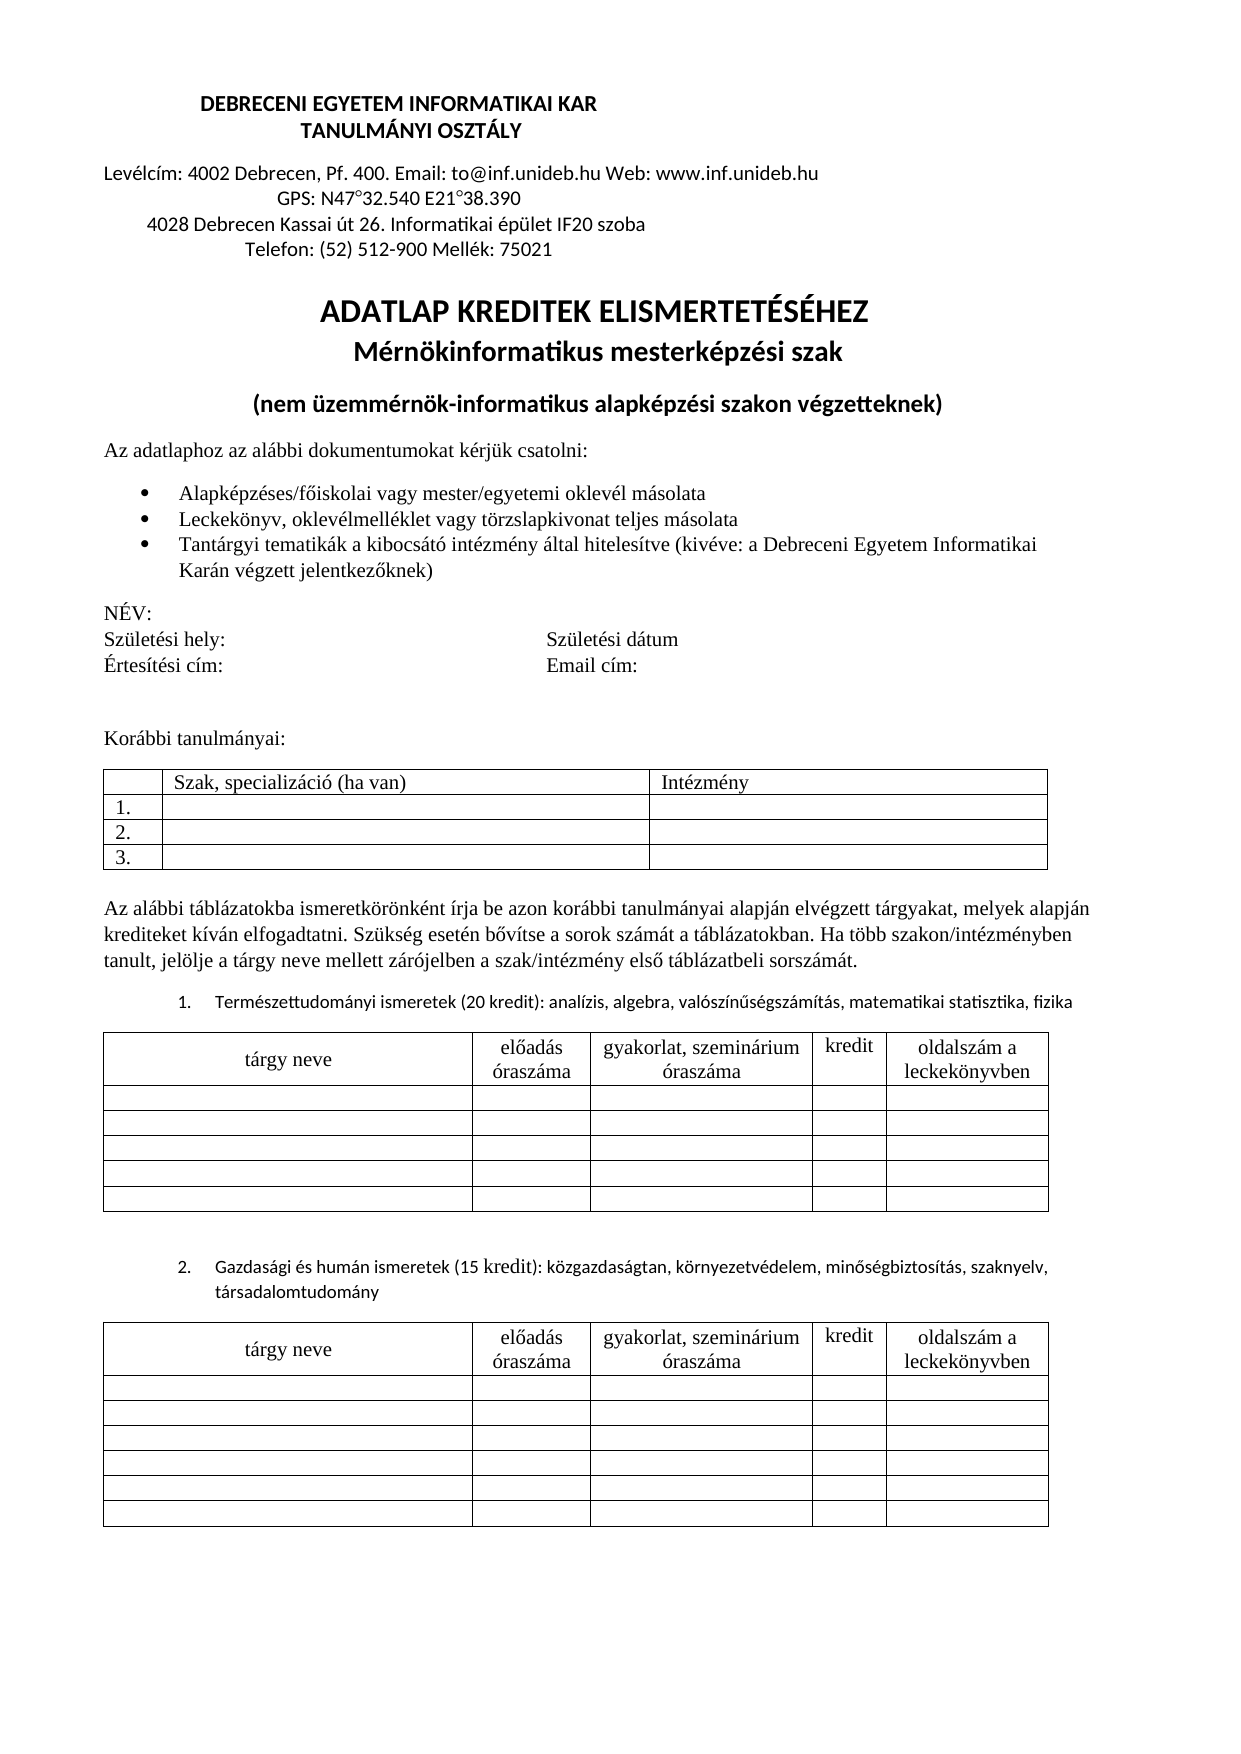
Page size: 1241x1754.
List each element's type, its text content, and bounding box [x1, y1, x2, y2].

table_cell 2. [104, 820, 162, 844]
text Az alábbi táblázatokba ismeretkörönként írja be azon korábbi tanulmányai alapján elvégzett tárgyakat, melyek alapján krediteket kíván elfogadtatni. Szükség esetén bővítse a sorok számát a táblázatokban. Ha több szakon/intézményben tanult, jelölje a tárgy neve mellett zárójelben a szak/intézmény első táblázatbeli sorszámát. [103, 870, 1093, 972]
table_cell [473, 1501, 590, 1526]
table_cell [104, 1426, 472, 1450]
table_header előadás óraszáma [473, 1033, 590, 1085]
table_cell [104, 1187, 472, 1211]
table_cell [887, 1111, 1048, 1135]
text (nem üzemmérnök-informatikus alapképzési szakon végzetteknek) [103, 388, 1093, 419]
table_cell [473, 1086, 590, 1110]
table_cell [887, 1501, 1048, 1526]
text ADATLAP KREDITEK ELISMERTETÉSÉHEZ Mérnökinformatikus mesterképzési szak [103, 290, 1093, 369]
list Leckekönyv, oklevélmelléklet vagy törzslapkivonat teljes másolata [141, 506, 1093, 531]
table_cell [650, 820, 1047, 844]
table_cell [163, 820, 649, 844]
table_cell [591, 1161, 812, 1186]
table_cell [104, 1476, 472, 1500]
table_cell [813, 1451, 886, 1475]
table_cell [887, 1086, 1048, 1110]
table_header [104, 770, 162, 794]
table_cell [887, 1136, 1048, 1160]
table_cell [104, 1401, 472, 1425]
table_header Intézmény [650, 770, 1047, 794]
table_header kredit [813, 1033, 886, 1085]
table_cell [650, 845, 1047, 869]
table_cell [473, 1476, 590, 1500]
table_cell [473, 1401, 590, 1425]
table_cell [104, 1161, 472, 1186]
table_cell [813, 1161, 886, 1186]
table_cell [473, 1426, 590, 1450]
table_cell [163, 795, 649, 819]
table_cell [591, 1501, 812, 1526]
table_cell [591, 1476, 812, 1500]
table_cell [650, 795, 1047, 819]
table_cell [813, 1376, 886, 1400]
table_cell [473, 1111, 590, 1135]
table_cell 1. [104, 795, 162, 819]
table_cell [813, 1187, 886, 1211]
table_cell [104, 1501, 472, 1526]
table_cell [887, 1187, 1048, 1211]
table_cell [104, 1376, 472, 1400]
table_cell [887, 1161, 1048, 1186]
table_header Szak, specializáció (ha van) [163, 770, 649, 794]
list Természettudományi ismeretek (20 kredit): analízis, algebra, valószínűségszámítás, matematikai statisztika, fizika [177, 990, 1093, 1013]
table_cell [591, 1136, 812, 1160]
table_cell [473, 1136, 590, 1160]
table_cell [813, 1086, 886, 1110]
table_header oldalszám a leckekönyvben [887, 1033, 1048, 1085]
list Alapképzéses/főiskolai vagy mester/egyetemi oklevél másolata [141, 481, 1093, 504]
table_header tárgy neve [104, 1323, 472, 1375]
table_cell [104, 1111, 472, 1135]
table_cell [473, 1451, 590, 1475]
table_cell [813, 1136, 886, 1160]
table_cell [813, 1501, 886, 1526]
text Az adatlaphoz az alábbi dokumentumokat kérjük csatolni: [103, 438, 1093, 462]
table_cell [887, 1426, 1048, 1450]
table_header gyakorlat, szeminárium óraszáma [591, 1323, 812, 1375]
table_header gyakorlat, szeminárium óraszáma [591, 1033, 812, 1085]
list Gazdasági és humán ismeretek (15 kredit): közgazdaságtan, környezetvédelem, minőségbiztosítás, szaknyelv, társadalomtudomány [177, 1254, 1093, 1303]
table_cell [473, 1161, 590, 1186]
table_cell [473, 1376, 590, 1400]
table_cell [591, 1187, 812, 1211]
table_cell [813, 1476, 886, 1500]
table_cell [591, 1111, 812, 1135]
table_cell [473, 1187, 590, 1211]
table_cell [591, 1376, 812, 1400]
table_cell [887, 1376, 1048, 1400]
table_cell [813, 1111, 886, 1135]
text Korábbi tanulmányai: [103, 726, 1093, 750]
table_cell [813, 1426, 886, 1450]
table_cell [887, 1401, 1048, 1425]
table_cell [163, 845, 649, 869]
table_header tárgy neve [104, 1033, 472, 1085]
table_cell [813, 1401, 886, 1425]
table_header oldalszám a leckekönyvben [887, 1323, 1048, 1375]
table_cell [591, 1086, 812, 1110]
table_header kredit [813, 1323, 886, 1375]
table_cell [104, 1136, 472, 1160]
table_cell [591, 1401, 812, 1425]
table_cell [591, 1451, 812, 1475]
text NÉV: Születési hely: Születési dátum Értesítési cím: Email cím: [103, 601, 1093, 707]
table_cell [591, 1426, 812, 1450]
table_cell [104, 1086, 472, 1110]
table_header előadás óraszáma [473, 1323, 590, 1375]
list Tantárgyi tematikák a kibocsátó intézmény által hitelesítve (kivéve: a Debreceni Egyetem Informatikai Karán végzett jelentkezőknek) [141, 532, 1093, 582]
table_cell [104, 1451, 472, 1475]
table_cell [887, 1451, 1048, 1475]
table_cell [887, 1476, 1048, 1500]
table_cell 3. [104, 845, 162, 869]
